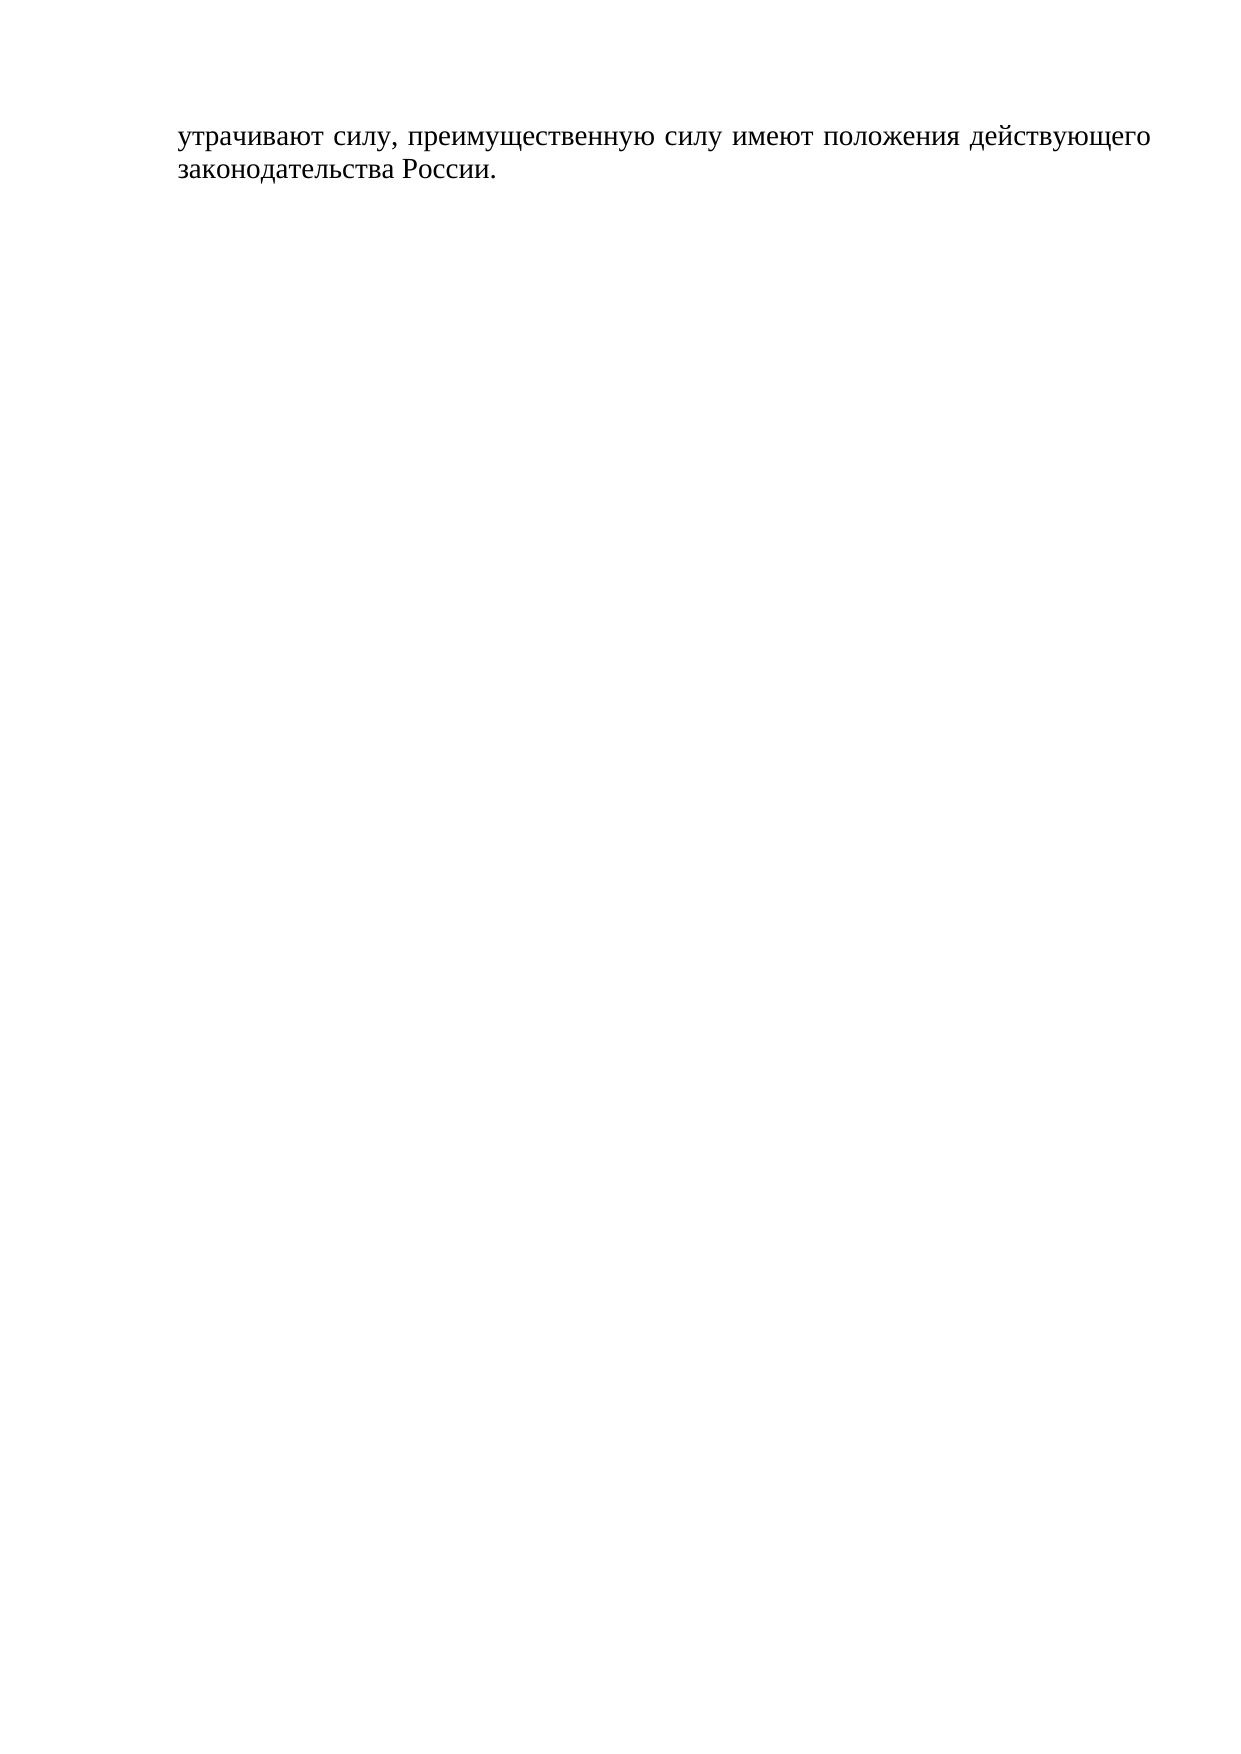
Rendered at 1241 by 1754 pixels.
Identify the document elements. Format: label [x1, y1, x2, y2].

text [177, 118, 1152, 185]
